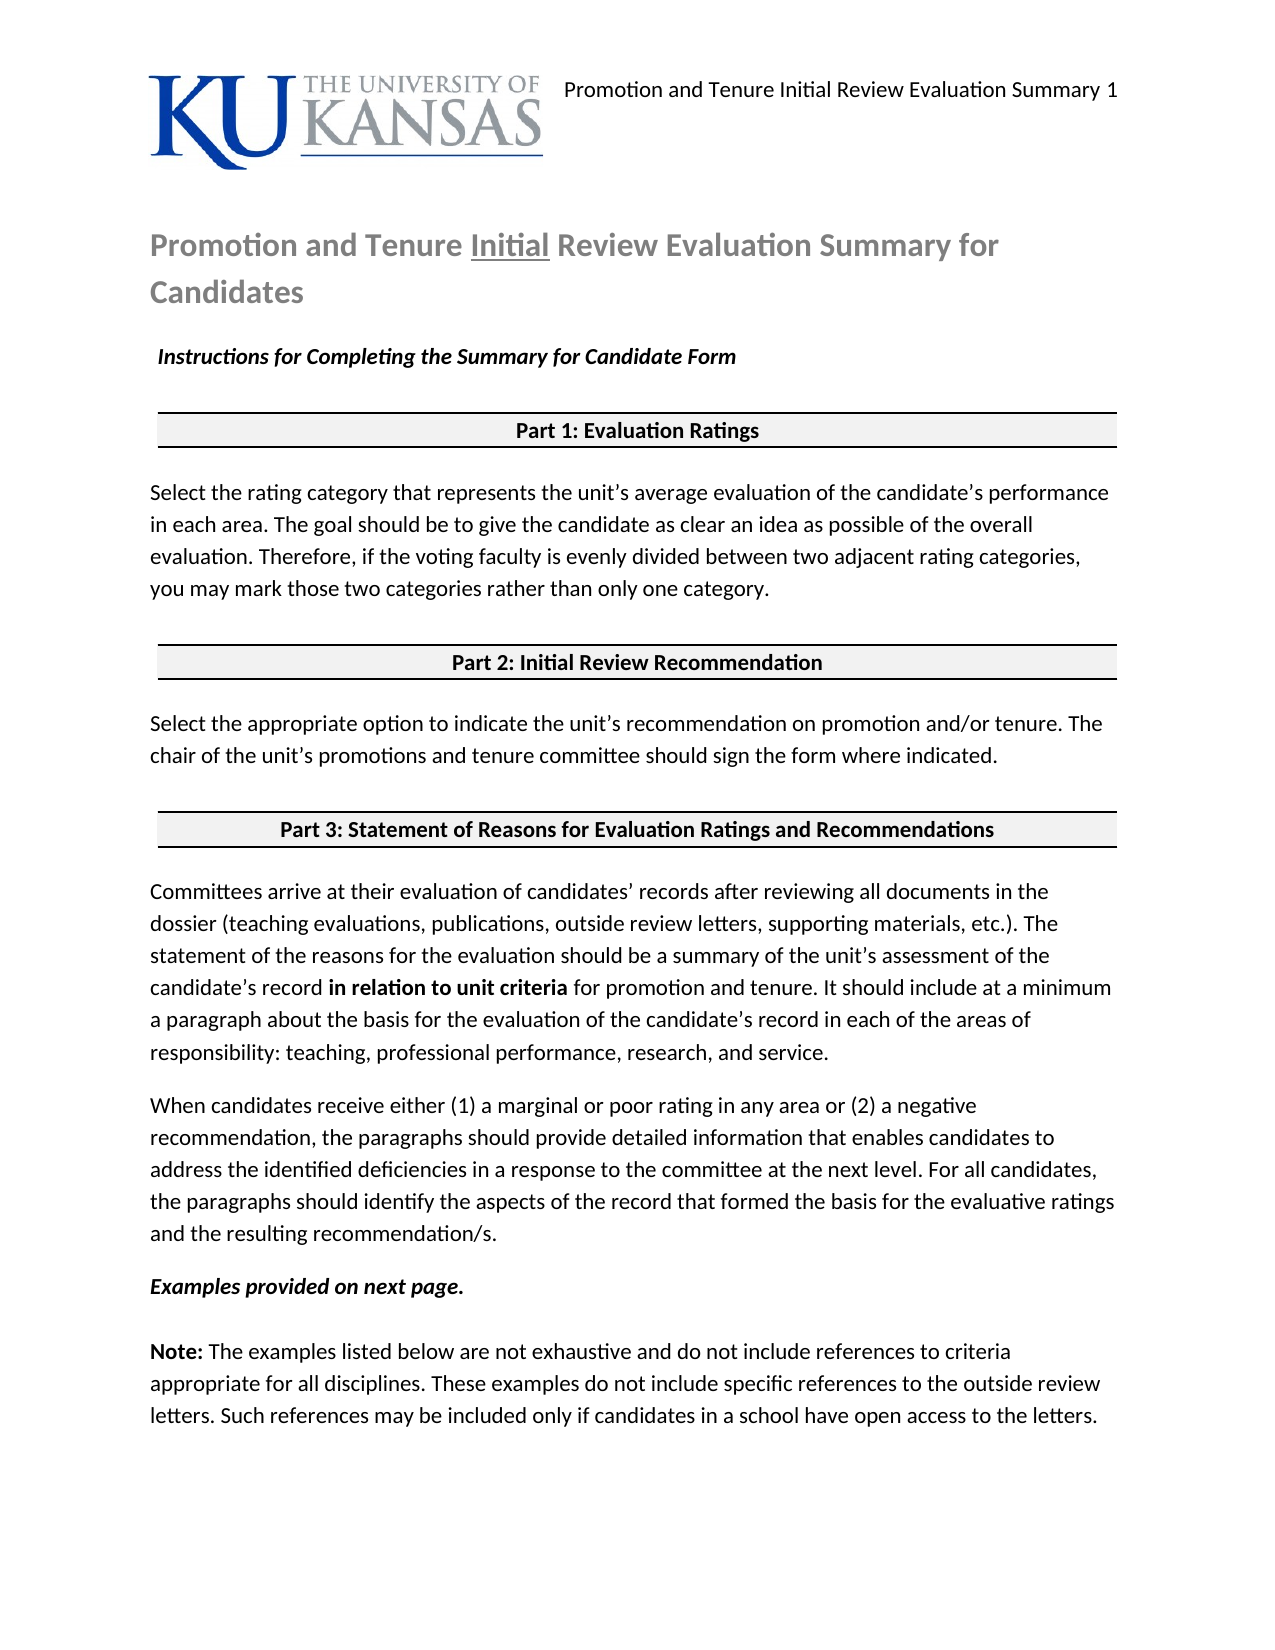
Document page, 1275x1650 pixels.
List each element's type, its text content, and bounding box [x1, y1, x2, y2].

text Select the rating category that represents the unit’s average evaluation of the candidate’s performance in each area. The goal should be to give the candidate as clear an idea as possible of the overall evaluation. Therefore, if the voting faculty is evenly divided between two adjacent rating categories, you may mark those two categories rather than only one category. [150, 478, 1117, 602]
text Instructions for Completing the Summary for Candidate Form [157, 342, 1117, 370]
text Examples provided on next page. [150, 1272, 1117, 1301]
subtitle Part 2: Initial Review Recommendation [157, 645, 1117, 680]
subtitle Promotion and Tenure Initial Review Evaluation Summary for Candidates [150, 224, 1125, 311]
subtitle Part 1: Evaluation Ratings [157, 413, 1117, 448]
text When candidates receive either (1) a marginal or poor rating in any area or (2) a negative recommendation, the paragraphs should provide detailed information that enables candidates to address the identified deficiencies in a response to the committee at the next level. For all candidates, the paragraphs should identify the aspects of the record that formed the basis for the evaluative ratings and the resulting recommendation/s. [150, 1091, 1117, 1247]
text Note: The examples listed below are not exhaustive and do not include references to criteria appropriate for all disciplines. These examples do not include specific references to the outside review letters. Such references may be included only if candidates in a school have open access to the letters. [150, 1337, 1117, 1429]
picture [148, 75, 544, 170]
subtitle Part 3: Statement of Reasons for Evaluation Ratings and Recommendations [157, 812, 1117, 848]
text Committees arrive at their evaluation of candidates’ records after reviewing all documents in the dossier (teaching evaluations, publications, outside review letters, supporting materials, etc.). The statement of the reasons for the evaluation should be a summary of the unit’s assessment of the candidate’s record in relation to unit criteria for promotion and tenure. It should include at a minimum a paragraph about the basis for the evaluation of the candidate’s record in each of the areas of responsibility: teaching, professional performance, research, and service. [150, 877, 1117, 1066]
text Select the appropriate option to indicate the unit’s recommendation on promotion and/or tenure. The chair of the unit’s promotions and tenure committee should sign the form where indicated. [150, 709, 1117, 769]
